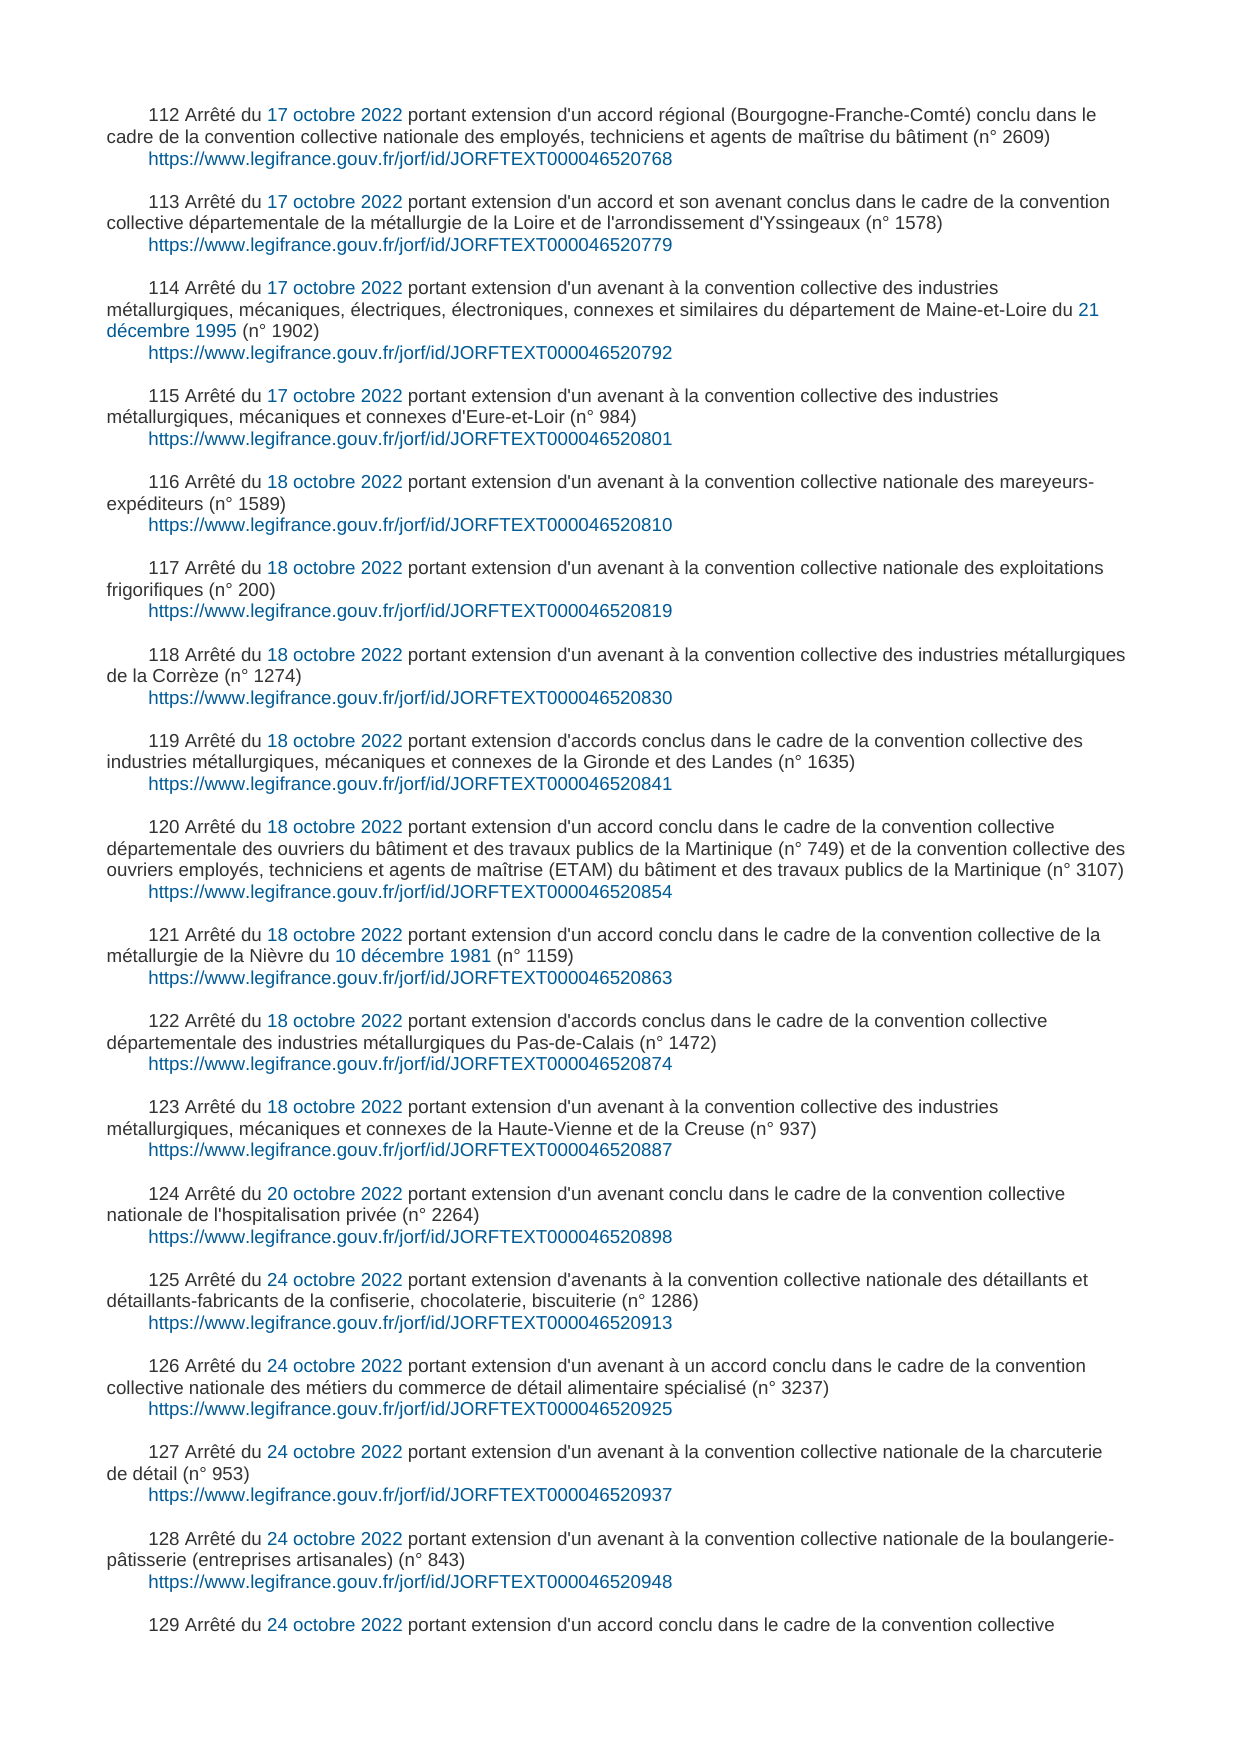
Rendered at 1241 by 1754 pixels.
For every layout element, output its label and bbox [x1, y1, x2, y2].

text [106, 83, 1128, 1635]
